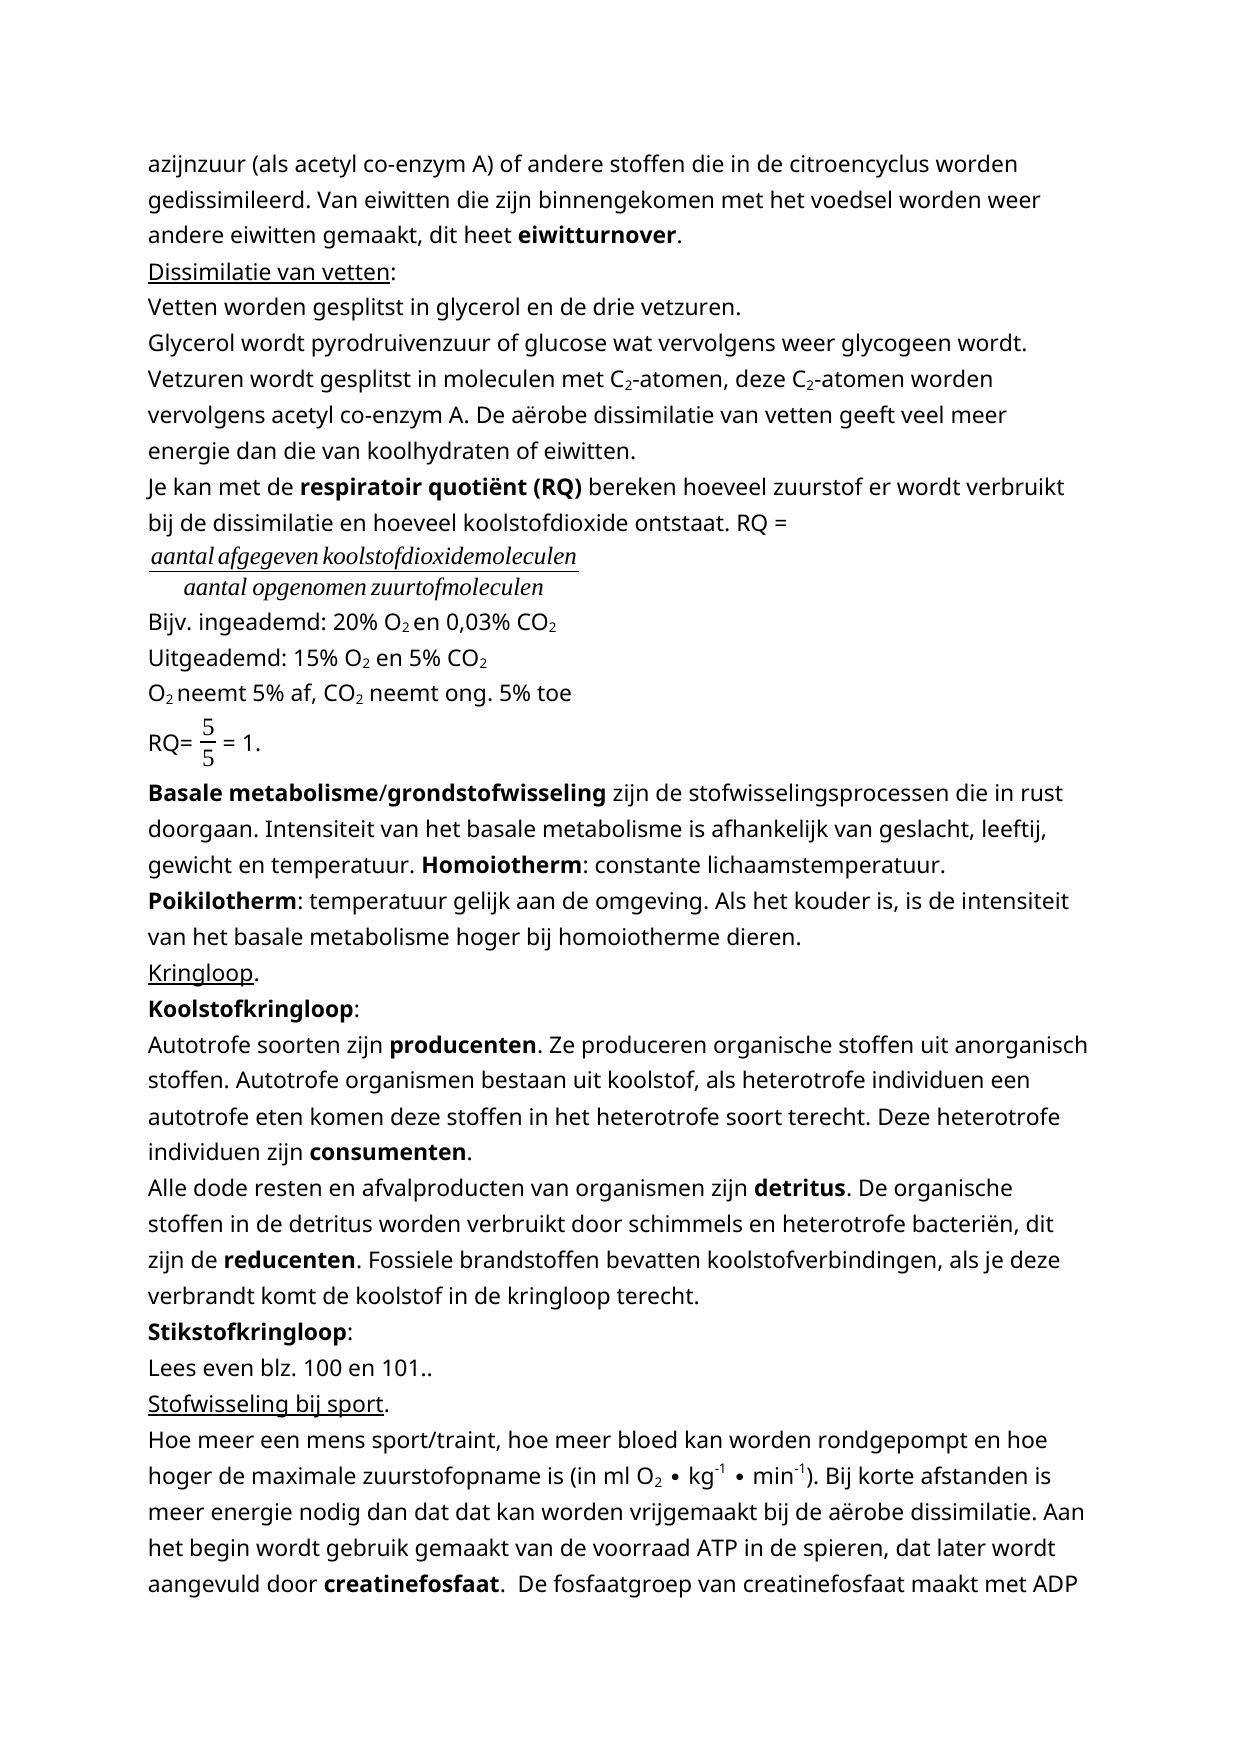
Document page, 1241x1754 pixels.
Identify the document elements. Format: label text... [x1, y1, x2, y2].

text O2 neemt 5% af, CO2 neemt ong. 5% toe [148, 677, 1093, 709]
text Kringloop. [148, 957, 1093, 988]
text Lees even blz. 100 en 101.. [148, 1352, 1093, 1383]
text RQ= = 1. [148, 713, 1093, 772]
text Uitgeademd: 15% O2 en 5% CO2 [148, 641, 1093, 673]
text Je kan met de respiratoir quotiënt (RQ) bereken hoeveel zuurstof er wordt verbruikt bij de dissimilatie en hoeveel koolstofdioxide ontstaat. RQ = [148, 471, 1093, 601]
text Stofwisseling bij sport. [148, 1388, 1093, 1419]
text Koolstofkringloop: [148, 993, 1093, 1024]
text Dissimilatie van vetten: [148, 255, 1093, 287]
text Vetten worden gesplitst in glycerol en de drie vetzuren. [148, 291, 1093, 323]
text Stikstofkringloop: [148, 1316, 1093, 1347]
text Vetzuren wordt gesplitst in moleculen met C2-atomen, deze C2-atomen worden vervolgens acetyl co-enzym A. De aërobe dissimilatie van vetten geeft veel meer energie dan die van koolhydraten of eiwitten. [148, 363, 1093, 466]
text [148, 1424, 1093, 1599]
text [148, 148, 1093, 251]
text Alle dode resten en afvalproducten van organismen zijn detritus. De organische stoffen in de detritus worden verbruikt door schimmels en heterotrofe bacteriën, dit zijn de reducenten. Fossiele brandstoffen bevatten koolstofverbindingen, als je deze verbrandt komt de koolstof in de kringloop terecht. [148, 1172, 1093, 1311]
text Bijv. ingeademd: 20% O2 en 0,03% CO2 [148, 606, 1093, 637]
text Glycerol wordt pyrodruivenzuur of glucose wat vervolgens weer glycogeen wordt. [148, 327, 1093, 358]
text Basale metabolisme/grondstofwisseling zijn de stofwisselingsprocessen die in rust doorgaan. Intensiteit van het basale metabolisme is afhankelijk van geslacht, leeftij, gewicht en temperatuur. Homoiotherm: constante lichaamstemperatuur. Poikilotherm: temperatuur gelijk aan de omgeving. Als het kouder is, is de intensiteit van het basale metabolisme hoger bij homoiotherme dieren. [148, 777, 1093, 952]
text Autotrofe soorten zijn producenten. Ze produceren organische stoffen uit anorganisch stoffen. Autotrofe organismen bestaan uit koolstof, als heterotrofe individuen een autotrofe eten komen deze stoffen in het heterotrofe soort terecht. Deze heterotrofe individuen zijn consumenten. [148, 1028, 1093, 1168]
